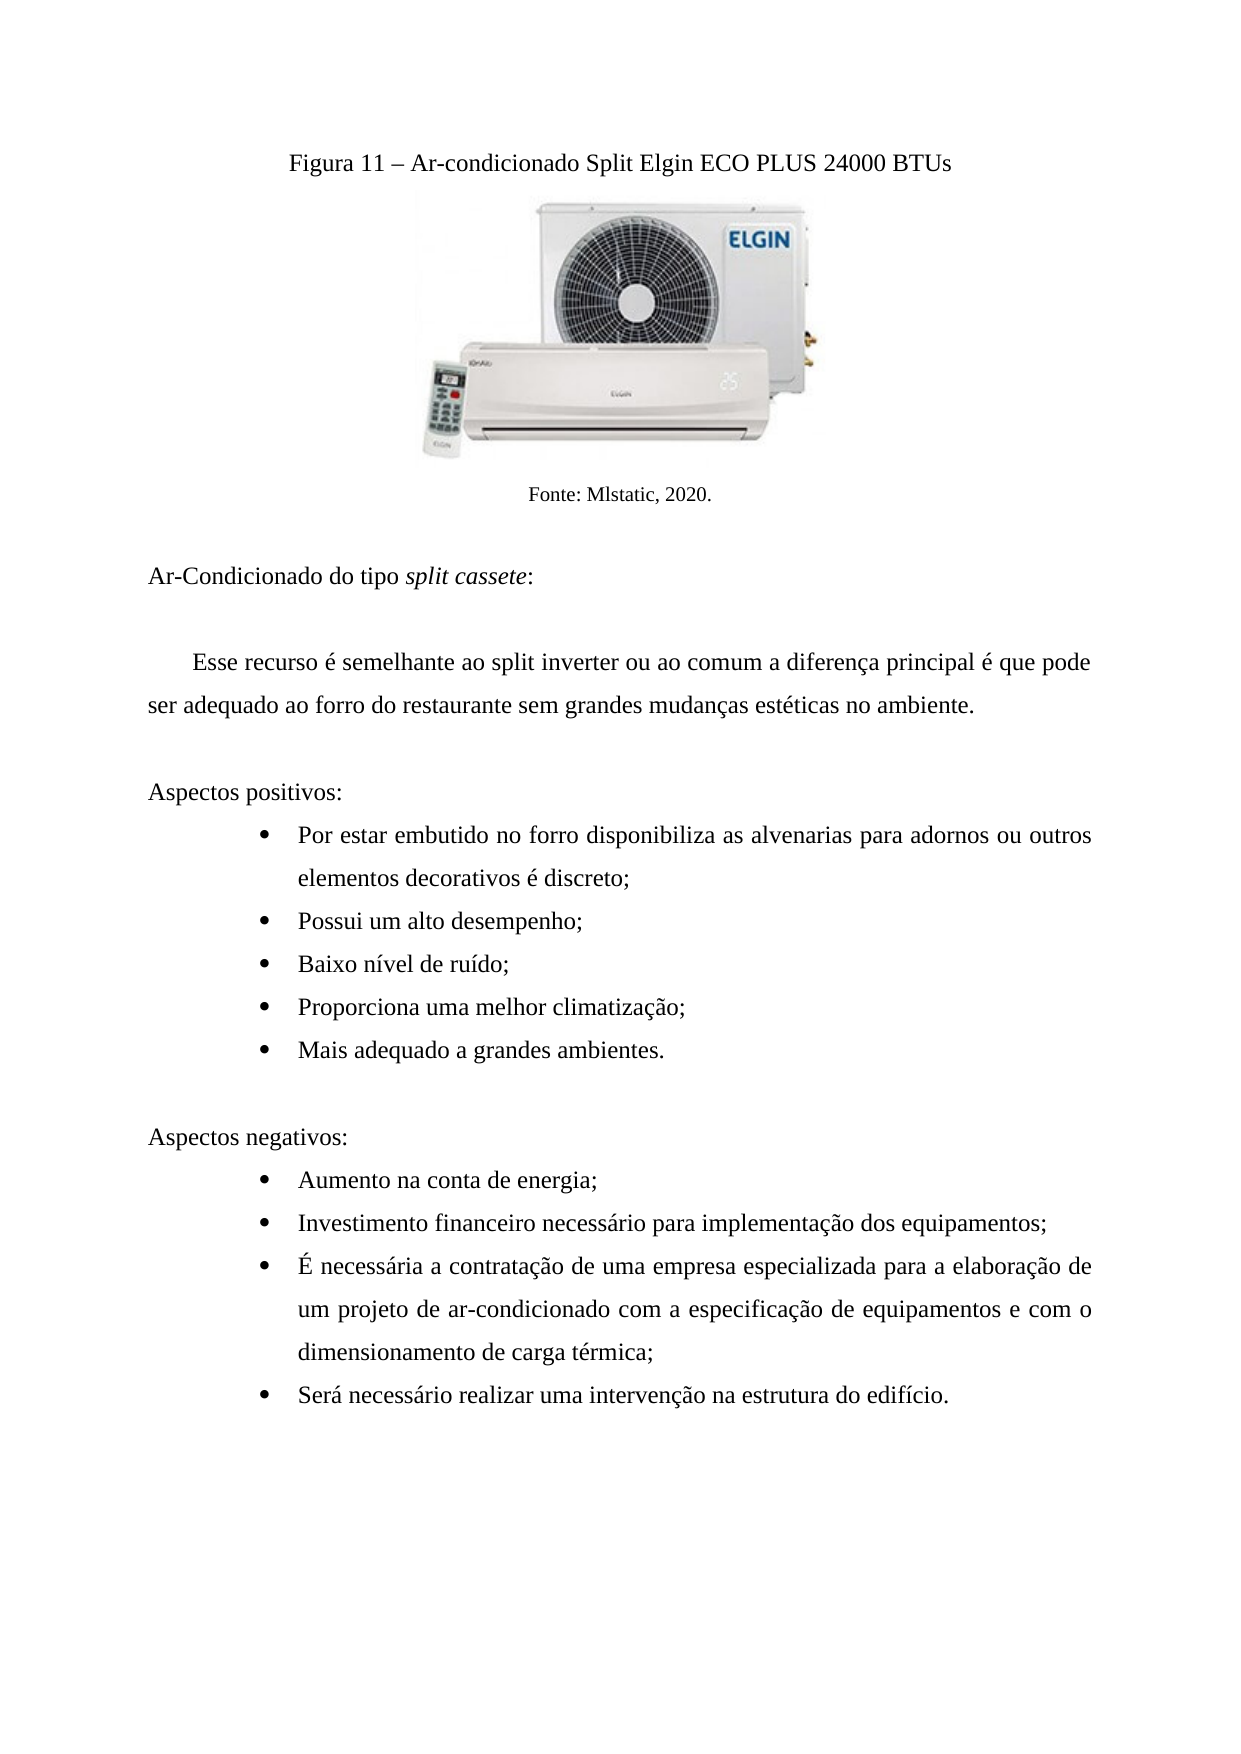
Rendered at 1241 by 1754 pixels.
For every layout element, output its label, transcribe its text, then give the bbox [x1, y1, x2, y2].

text Esse recurso é semelhante ao split inverter ou ao comum a diferença principal é que pode ser adequado ao forro do restaurante sem grandes mudanças estéticas no ambiente. [148, 647, 1092, 719]
subtitle Ar-Condicionado do tipo split cassete: [148, 561, 1092, 590]
list Mais adequado a grandes ambientes. [260, 1035, 1092, 1064]
list Proporciona uma melhor climatização; [260, 992, 1092, 1021]
text Figura 11 – Ar-condicionado Split Elgin ECO PLUS 24000 BTUs [148, 148, 1092, 176]
list Baixo nível de ruído; [260, 949, 1092, 978]
list Por estar embutido no forro disponibiliza as alvenarias para adornos ou outros elementos decorativos é discreto; [260, 820, 1092, 892]
text Aspectos negativos: [148, 1122, 1092, 1150]
picture [414, 190, 826, 468]
list Será necessário realizar uma intervenção na estrutura do edifício. [260, 1380, 1092, 1409]
list É necessária a contratação de uma empresa especializada para a elaboração de um projeto de ar-condicionado com a especificação de equipamentos e com o dimensionamento de carga térmica; [260, 1251, 1092, 1366]
text Fonte: Mlstatic, 2020. [148, 482, 1092, 506]
list Aumento na conta de energia; [260, 1165, 1092, 1193]
list Investimento financeiro necessário para implementação dos equipamentos; [260, 1208, 1092, 1237]
list Possui um alto desempenho; [260, 906, 1092, 935]
text Aspectos positivos: [148, 777, 1092, 805]
